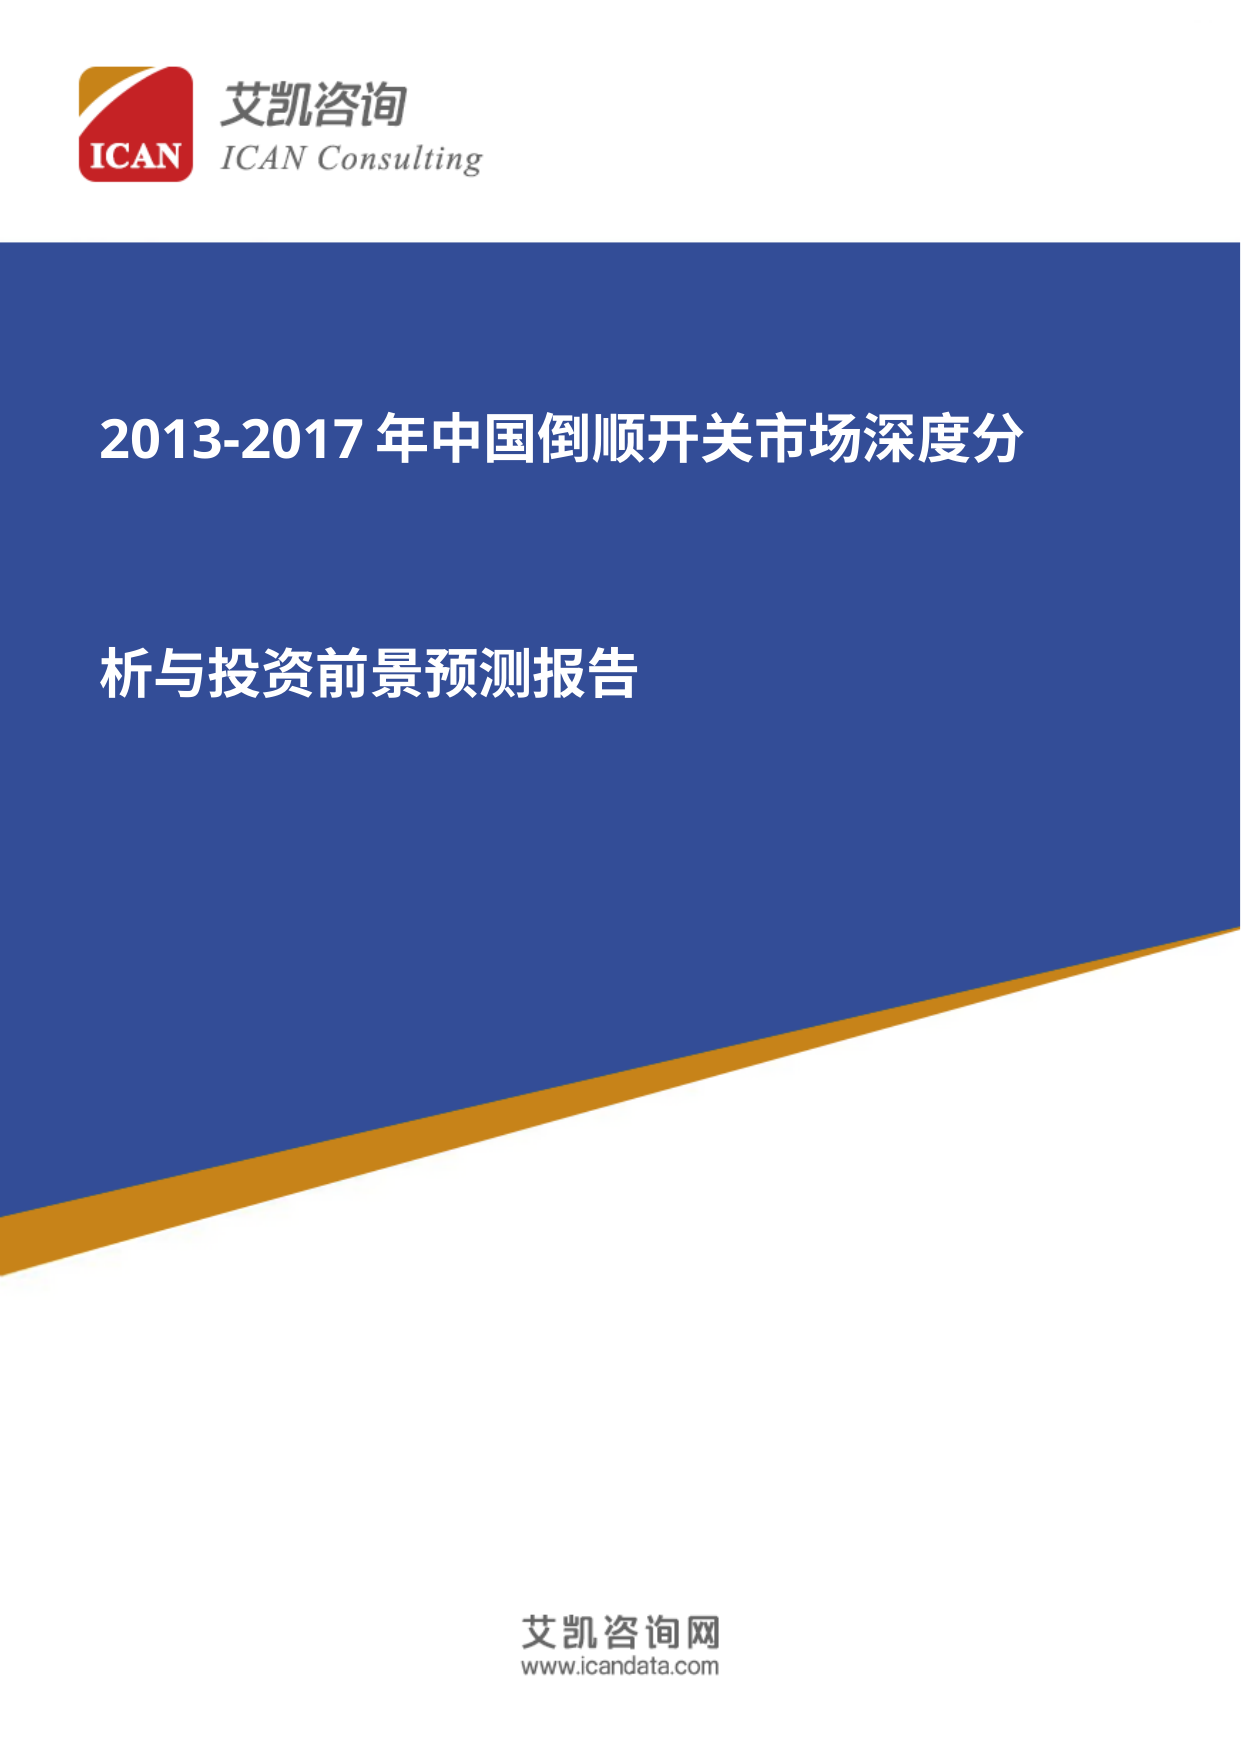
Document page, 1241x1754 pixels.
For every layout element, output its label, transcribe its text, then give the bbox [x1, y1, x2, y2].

subtitle 2013-2017年中国倒顺开关市场深度分析与投资前景预测报告 [99, 386, 1053, 718]
picture [0, 5, 1241, 1754]
